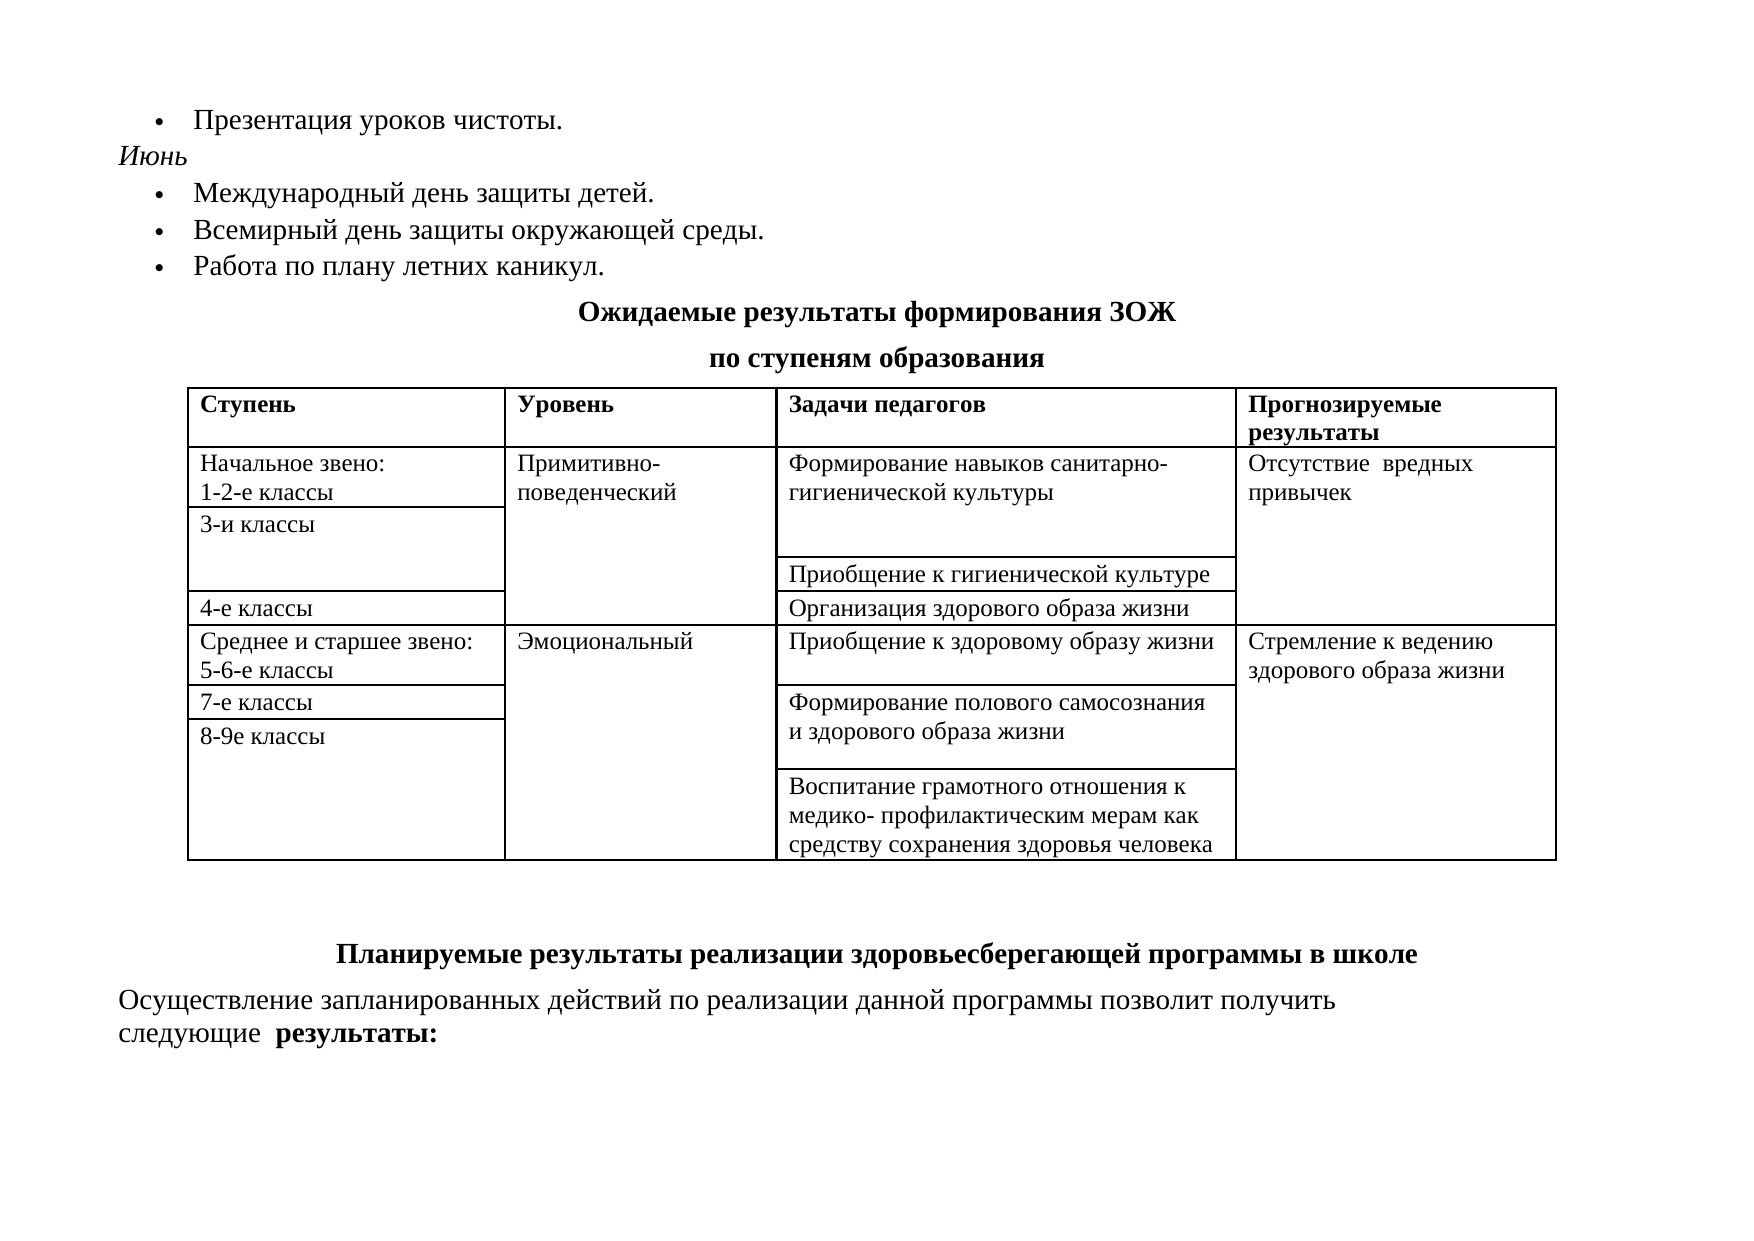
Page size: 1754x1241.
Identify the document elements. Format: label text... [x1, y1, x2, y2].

table_cell Эмоциональный [506, 626, 775, 859]
table_cell Примитивно- поведенческий [506, 448, 775, 624]
table_header Задачи педагогов [778, 389, 1235, 446]
text Осуществление запланированных действий по реализации данной программы позволит получить следующие результаты: [118, 982, 1636, 1049]
text по ступеням образования [118, 341, 1636, 374]
table_cell 4-е классы [189, 592, 504, 624]
table_cell Отсутствие вредных привычек [1237, 448, 1555, 624]
table_cell Приобщение к здоровому образу жизни [778, 626, 1235, 683]
text Июнь [118, 138, 1636, 172]
table_cell Формирование полового самосознания и здорового образа жизни [778, 686, 1235, 768]
table_header Ступень [189, 389, 504, 446]
table_cell Приобщение к гигиенической культуре [778, 558, 1235, 590]
table_cell 3-и классы [189, 508, 504, 590]
text Ожидаемые результаты формирования ЗОЖ [118, 294, 1636, 328]
table_cell 8-9е классы [189, 720, 504, 859]
table_cell Воспитание грамотного отношения к медико- профилактическим мерам как средству сохранения здоровья человека [778, 770, 1235, 859]
table_cell Среднее и старшее звено: 5-6-е классы [189, 626, 504, 683]
list Презентация уроков чистоты. [156, 102, 1636, 135]
list Международный день защиты детей. [156, 175, 1636, 209]
list Работа по плану летних каникул. [156, 248, 1636, 282]
table_cell Формирование навыков санитарно- гигиенической культуры [778, 448, 1235, 556]
table_cell Стремление к ведению здорового образа жизни [1237, 626, 1555, 859]
table_cell Организация здорового образа жизни [778, 592, 1235, 624]
text Планируемые результаты реализации здоровьесберегающей программы в школе [118, 936, 1636, 969]
table_header Прогнозируемые результаты [1237, 389, 1555, 446]
table_cell 7-е классы [189, 686, 504, 717]
table_header Уровень [506, 389, 775, 446]
list Всемирный день защиты окружающей среды. [156, 212, 1636, 245]
table_cell Начальное звено: 1-2-е классы [189, 448, 504, 506]
